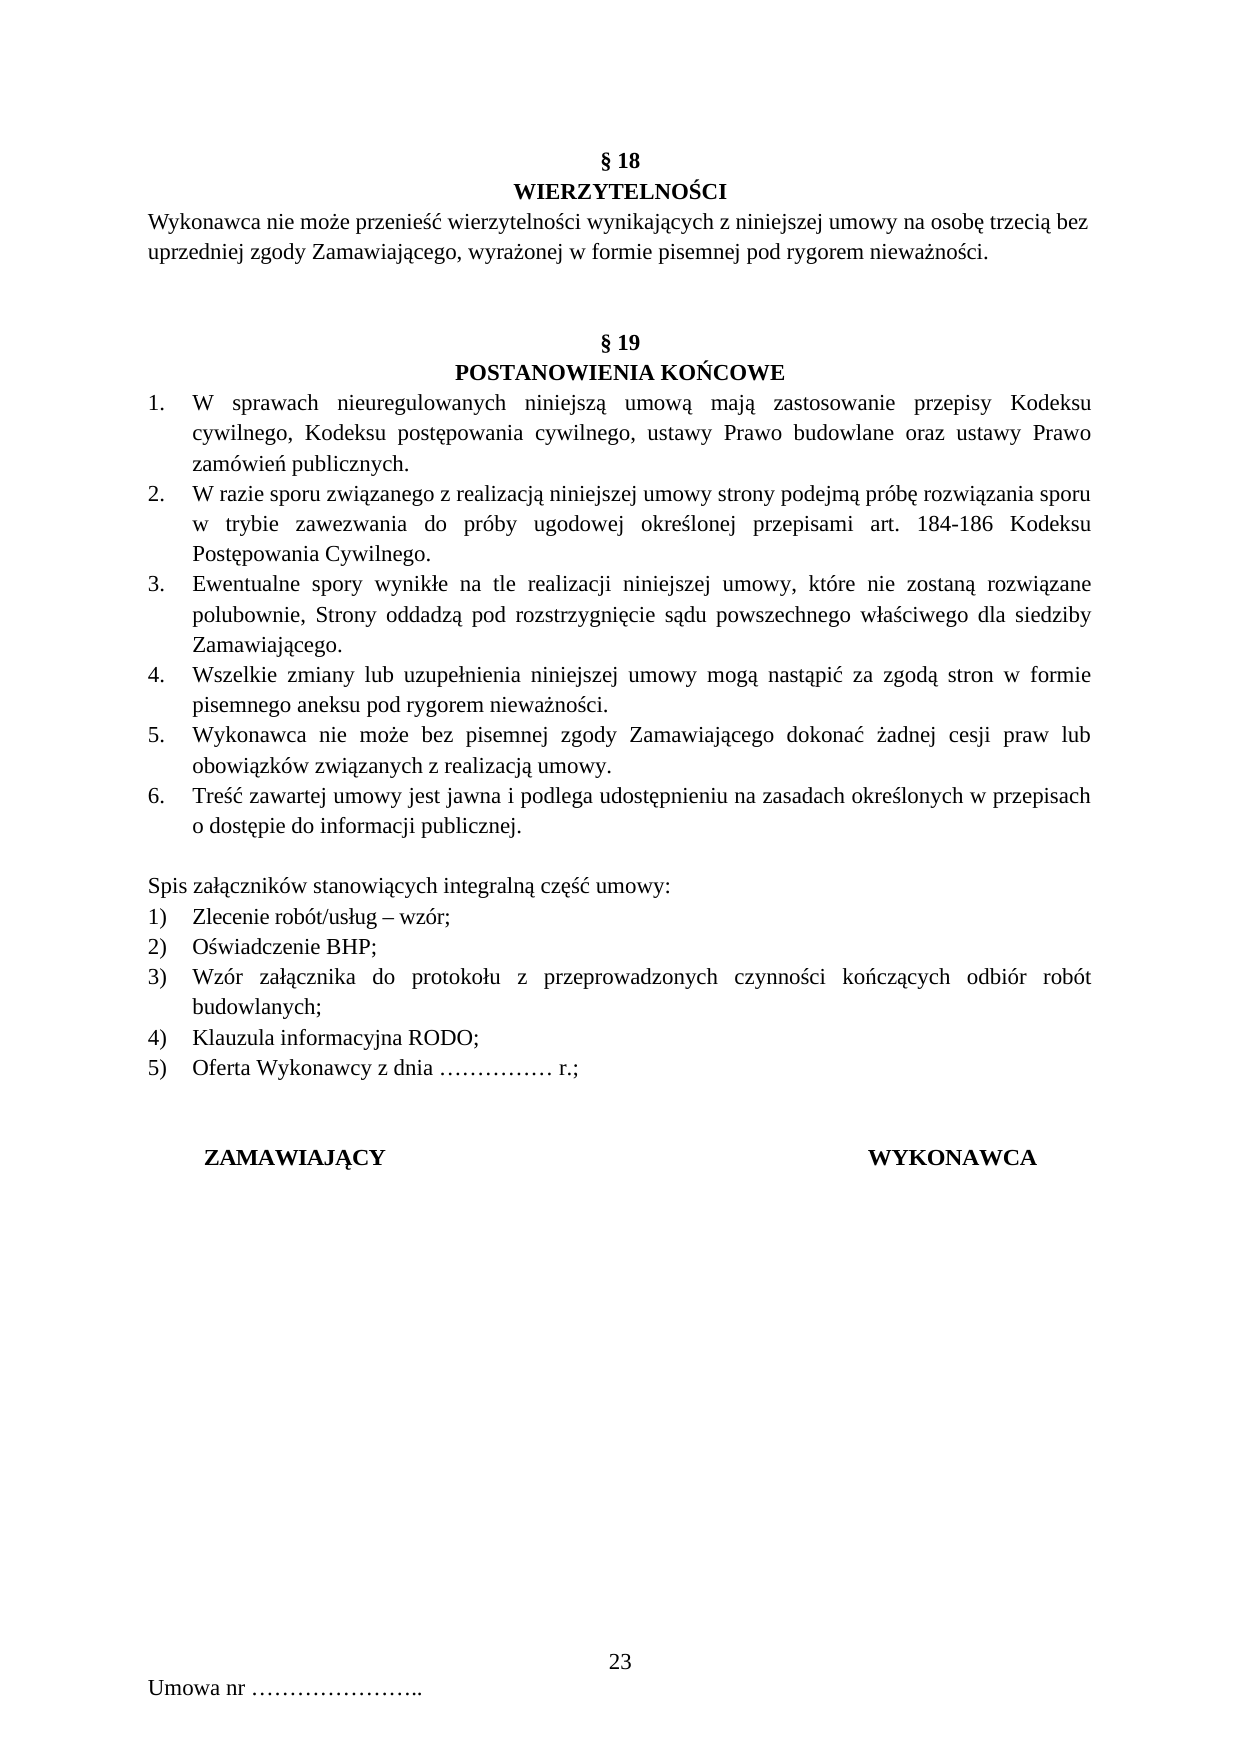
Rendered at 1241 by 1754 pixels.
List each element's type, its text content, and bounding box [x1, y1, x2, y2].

list W sprawach nieuregulowanych niniejszą umową mają zastosowanie przepisy Kodeksu cywilnego, Kodeksu postępowania cywilnego, ustawy Prawo budowlane oraz ustawy Prawo zamówień publicznych. [148, 389, 1093, 476]
list Wykonawca nie może bez pisemnej zgody Zamawiającego dokonać żadnej cesji praw lub obowiązków związanych z realizacją umowy. [148, 722, 1093, 778]
list W razie sporu związanego z realizacją niniejszej umowy strony podejmą próbę rozwiązania sporu w trybie zawezwania do próby ugodowej określonej przepisami art. 184-186 Kodeksu Postępowania Cywilnego. [148, 480, 1093, 567]
list Ewentualne spory wynikłe na tle realizacji niniejszej umowy, które nie zostaną rozwiązane polubownie, Strony oddadzą pod rozstrzygnięcie sądu powszechnego właściwego dla siedziby Zamawiającego. [148, 571, 1093, 657]
list Oświadczenie BHP; [148, 933, 1093, 959]
text Wykonawca nie może przenieść wierzytelności wynikających z niniejszej umowy na osobę trzecią bez uprzedniej zgody Zamawiającego, wyrażonej w formie pisemnej pod rygorem nieważności. [148, 208, 1093, 264]
text POSTANOWIENIA KOŃCOWE [148, 359, 1093, 385]
text Spis załączników stanowiących integralną część umowy: [148, 873, 1093, 899]
text § 18 [148, 148, 1093, 174]
list Wszelkie zmiany lub uzupełnienia niniejszej umowy mogą nastąpić za zgodą stron w formie pisemnego aneksu pod rygorem nieważności. [148, 661, 1093, 718]
list Treść zawartej umowy jest jawna i podlega udostępnieniu na zasadach określonych w przepisach o dostępie do informacji publicznej. [148, 782, 1093, 838]
list Klauzula informacyjna RODO; [148, 1024, 1093, 1050]
list Wzór załącznika do protokołu z przeprowadzonych czynności kończących odbiór robót budowlanych; [148, 963, 1093, 1020]
text ZAMAWIAJĄCY WYKONAWCA [148, 1144, 1093, 1171]
list Zlecenie robót/usług – wzór; [148, 903, 1093, 929]
text § 19 [148, 329, 1093, 355]
text WIERZYTELNOŚCI [148, 178, 1093, 204]
list Oferta Wykonawcy z dnia …………… r.; [148, 1054, 1093, 1080]
